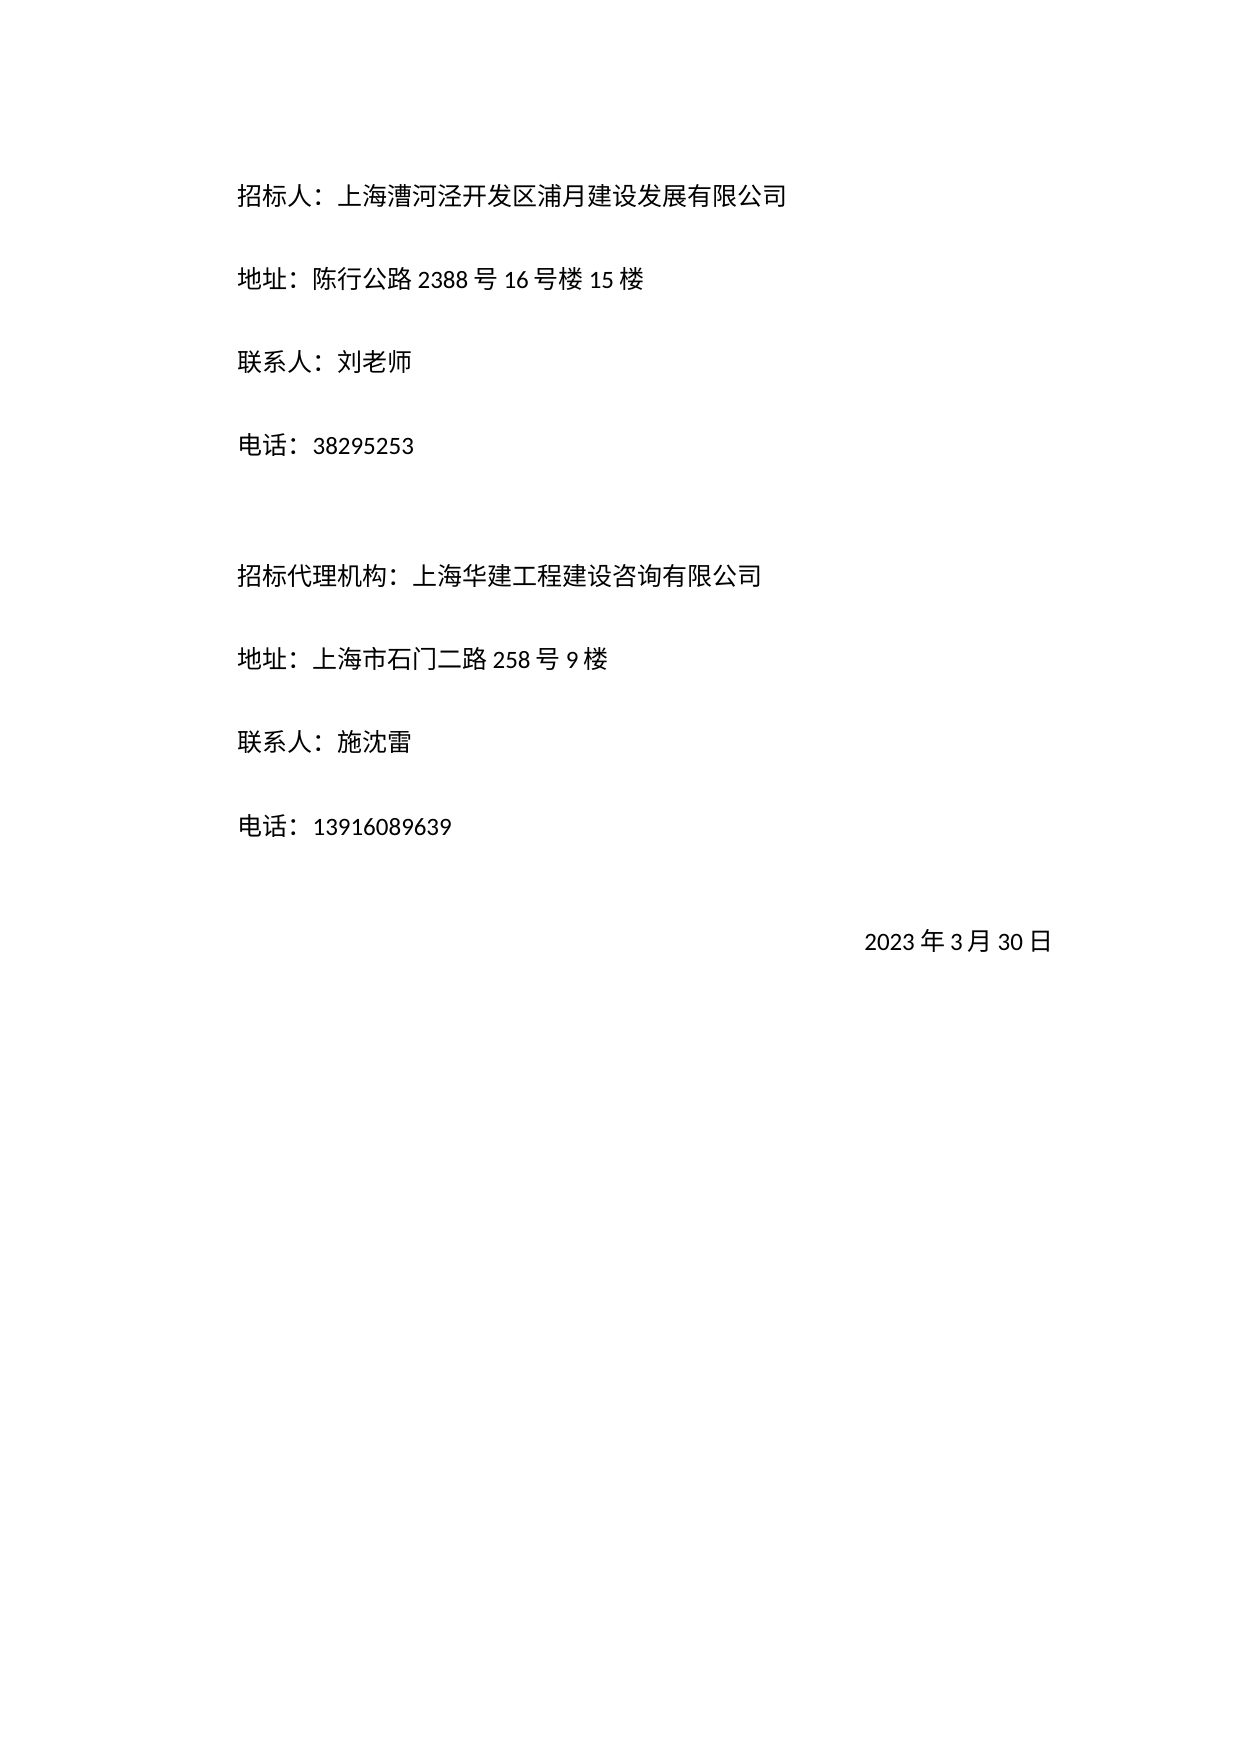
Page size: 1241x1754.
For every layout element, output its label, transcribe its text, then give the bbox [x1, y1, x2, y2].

text 联系人：施沈雷 [187, 708, 1053, 773]
text 联系人：刘老师 [187, 328, 1053, 393]
text 地址：陈行公路2388号16号楼15楼 [187, 245, 1053, 310]
text 招标人：上海漕河泾开发区浦月建设发展有限公司 [187, 162, 1053, 227]
text 电话：13916089639 [187, 792, 1053, 857]
text 招标代理机构：上海华建工程建设咨询有限公司 [187, 542, 1053, 607]
text 电话：38295253 [187, 411, 1053, 476]
text 2023年3月30日 [187, 907, 1053, 972]
text 地址：上海市石门二路258号9楼 [187, 625, 1053, 690]
